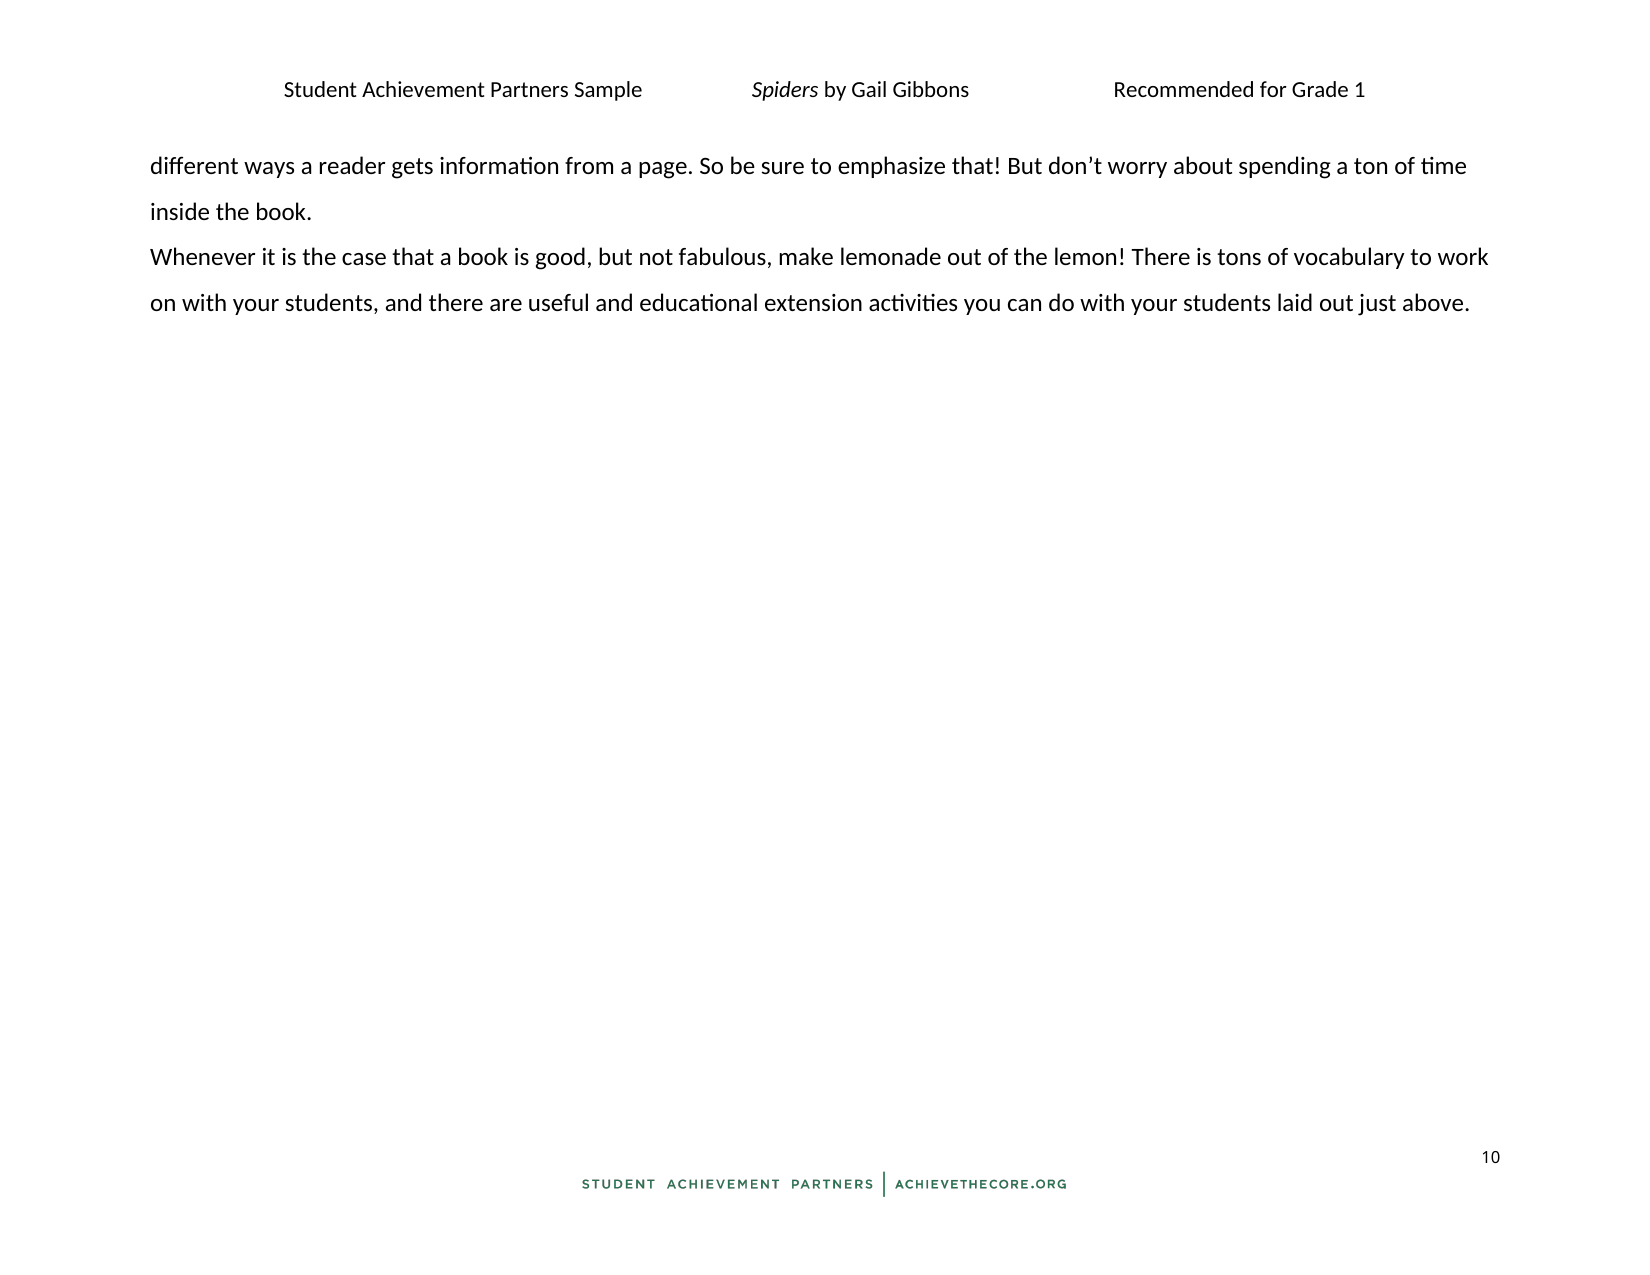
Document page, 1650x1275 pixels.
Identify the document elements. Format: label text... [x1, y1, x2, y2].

text Whenever it is the case that a book is good, but not fabulous, make lemonade out of the lemon! There is tons of vocabulary to work on with your students, and there are useful and educational extension activities you can do with your students laid out just above. [150, 241, 1500, 318]
picture [571, 1168, 1079, 1200]
